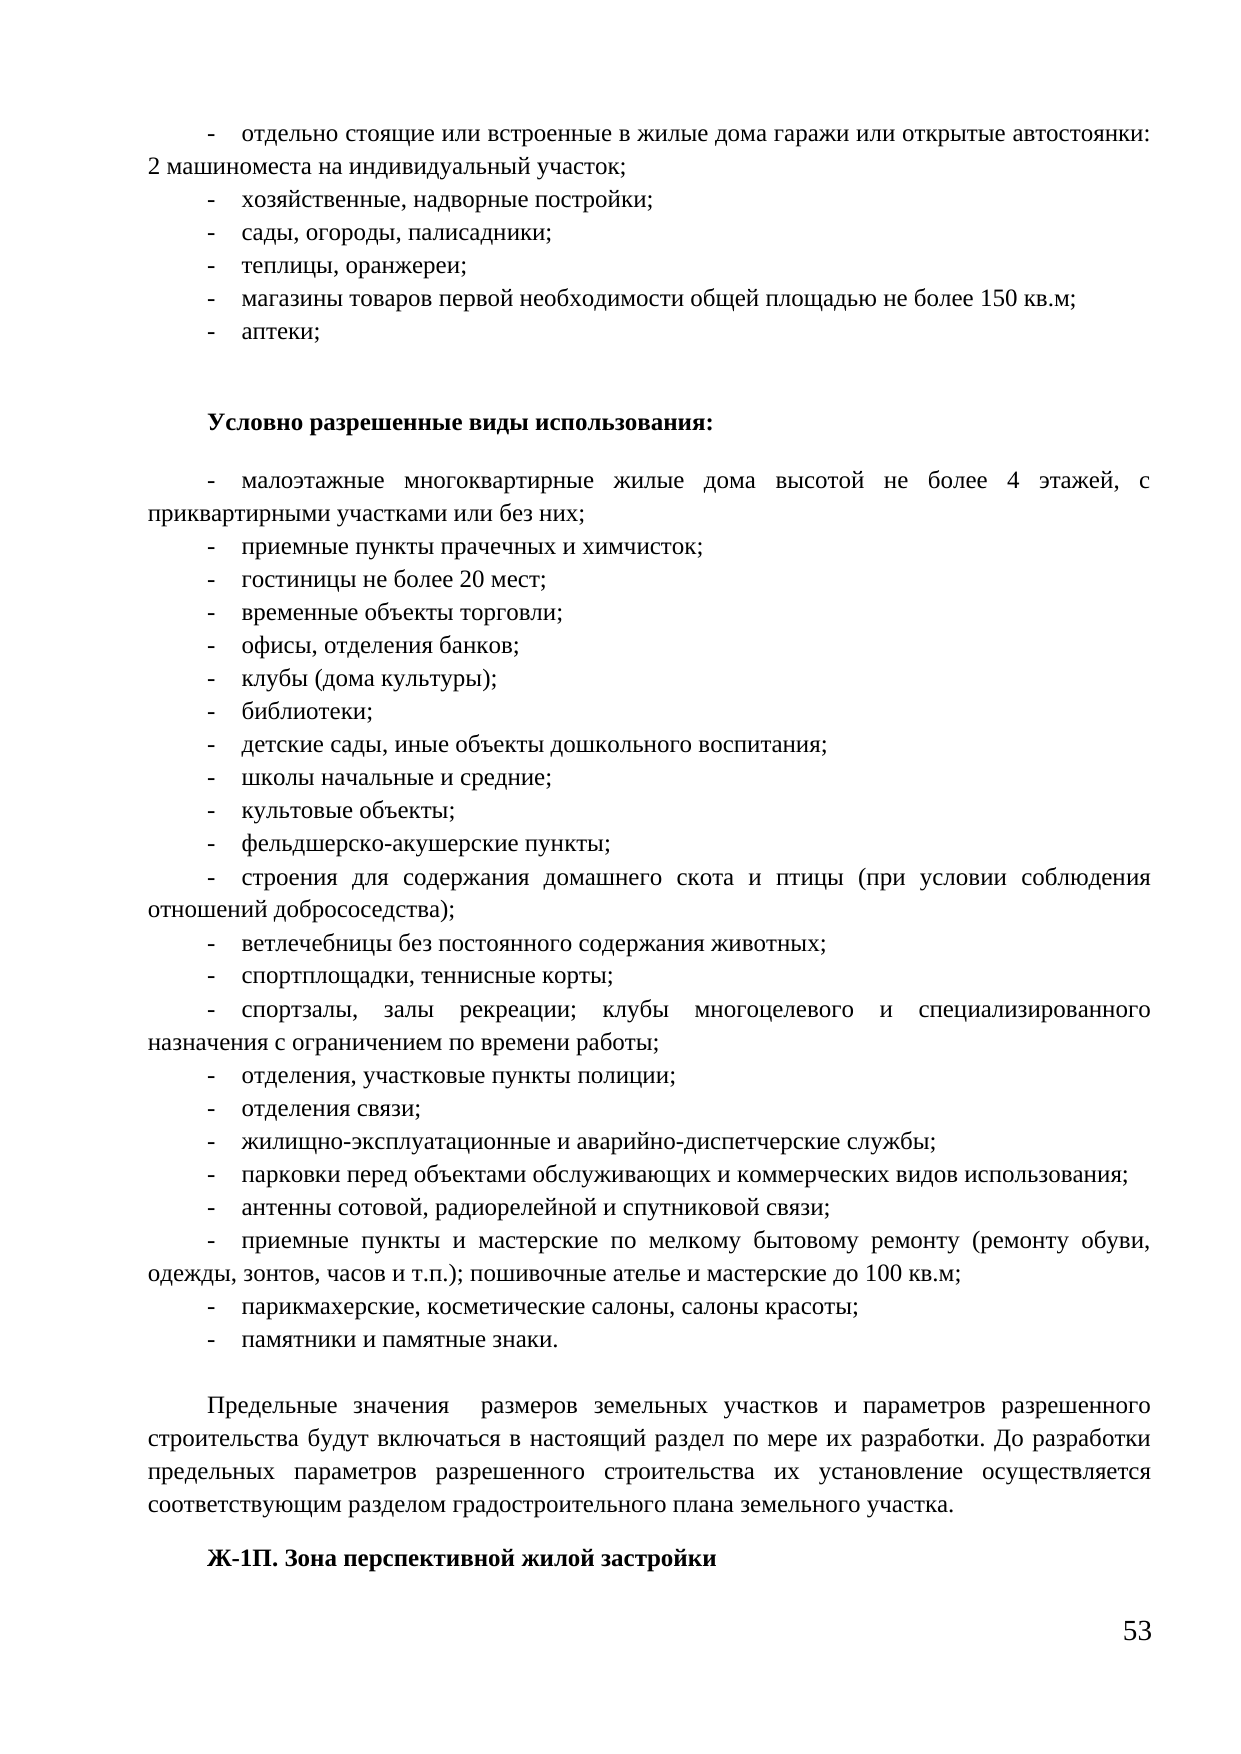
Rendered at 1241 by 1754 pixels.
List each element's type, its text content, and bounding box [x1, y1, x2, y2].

list фельдшерско-акушерские пункты; [148, 828, 1152, 857]
list малоэтажные многоквартирные жилые дома высотой не более 4 этажей, с приквартирными участками или без них; [148, 465, 1152, 527]
text Предельные значения размеров земельных участков и параметров разрешенного строительства будут включаться в настоящий раздел по мере их разработки. До разработки предельных параметров разрешенного строительства их установление осуществляется соответствующим разделом градостроительного плана земельного участка. [148, 1390, 1152, 1518]
list спортплощадки, теннисные корты; [148, 961, 1152, 989]
list школы начальные и средние; [148, 762, 1152, 791]
list ветлечебницы без постоянного содержания животных; [148, 928, 1152, 956]
list антенны сотовой, радиорелейной и спутниковой связи; [148, 1192, 1152, 1221]
list аптеки; [148, 316, 1152, 345]
list хозяйственные, надворные постройки; [148, 184, 1152, 213]
list библиотеки; [148, 696, 1152, 725]
list жилищно-эксплуатационные и аварийно-диспетчерские службы; [148, 1126, 1152, 1154]
list теплицы, оранжереи; [148, 250, 1152, 279]
list офисы, отделения банков; [148, 630, 1152, 659]
list клубы (дома культуры); [148, 663, 1152, 692]
list магазины товаров первой необходимости общей площадью не более 150 кв.м; [148, 283, 1152, 312]
list детские сады, иные объекты дошкольного воспитания; [148, 729, 1152, 758]
list временные объекты торговли; [148, 597, 1152, 626]
list спортзалы, залы рекреации; клубы многоцелевого и специализированного назначения с ограничением по времени работы; [148, 994, 1152, 1055]
list сады, огороды, палисадники; [148, 217, 1152, 246]
list отделения, участковые пункты полиции; [148, 1060, 1152, 1088]
list культовые объекты; [148, 796, 1152, 824]
text Условно разрешенные виды использования: [148, 407, 1152, 436]
list приемные пункты и мастерские по мелкому бытовому ремонту (ремонту обуви, одежды, зонтов, часов и т.п.); пошивочные ателье и мастерские до 100 кв.м; [148, 1225, 1152, 1287]
text Ж-1П. Зона перспективной жилой застройки [148, 1543, 1152, 1572]
list парковки перед объектами обслуживающих и коммерческих видов использования; [148, 1159, 1152, 1187]
list памятники и памятные знаки. [148, 1324, 1152, 1353]
list приемные пункты прачечных и химчисток; [148, 531, 1152, 560]
list строения для содержания домашнего скота и птицы (при условии соблюдения отношений добрососедства); [148, 862, 1152, 923]
list парикмахерские, косметические салоны, салоны красоты; [148, 1291, 1152, 1319]
list отделения связи; [148, 1093, 1152, 1121]
list отдельно стоящие или встроенные в жилые дома гаражи или открытые автостоянки: 2 машиноместа на индивидуальный участок; [148, 118, 1152, 180]
list гостиницы не более 20 мест; [148, 564, 1152, 593]
